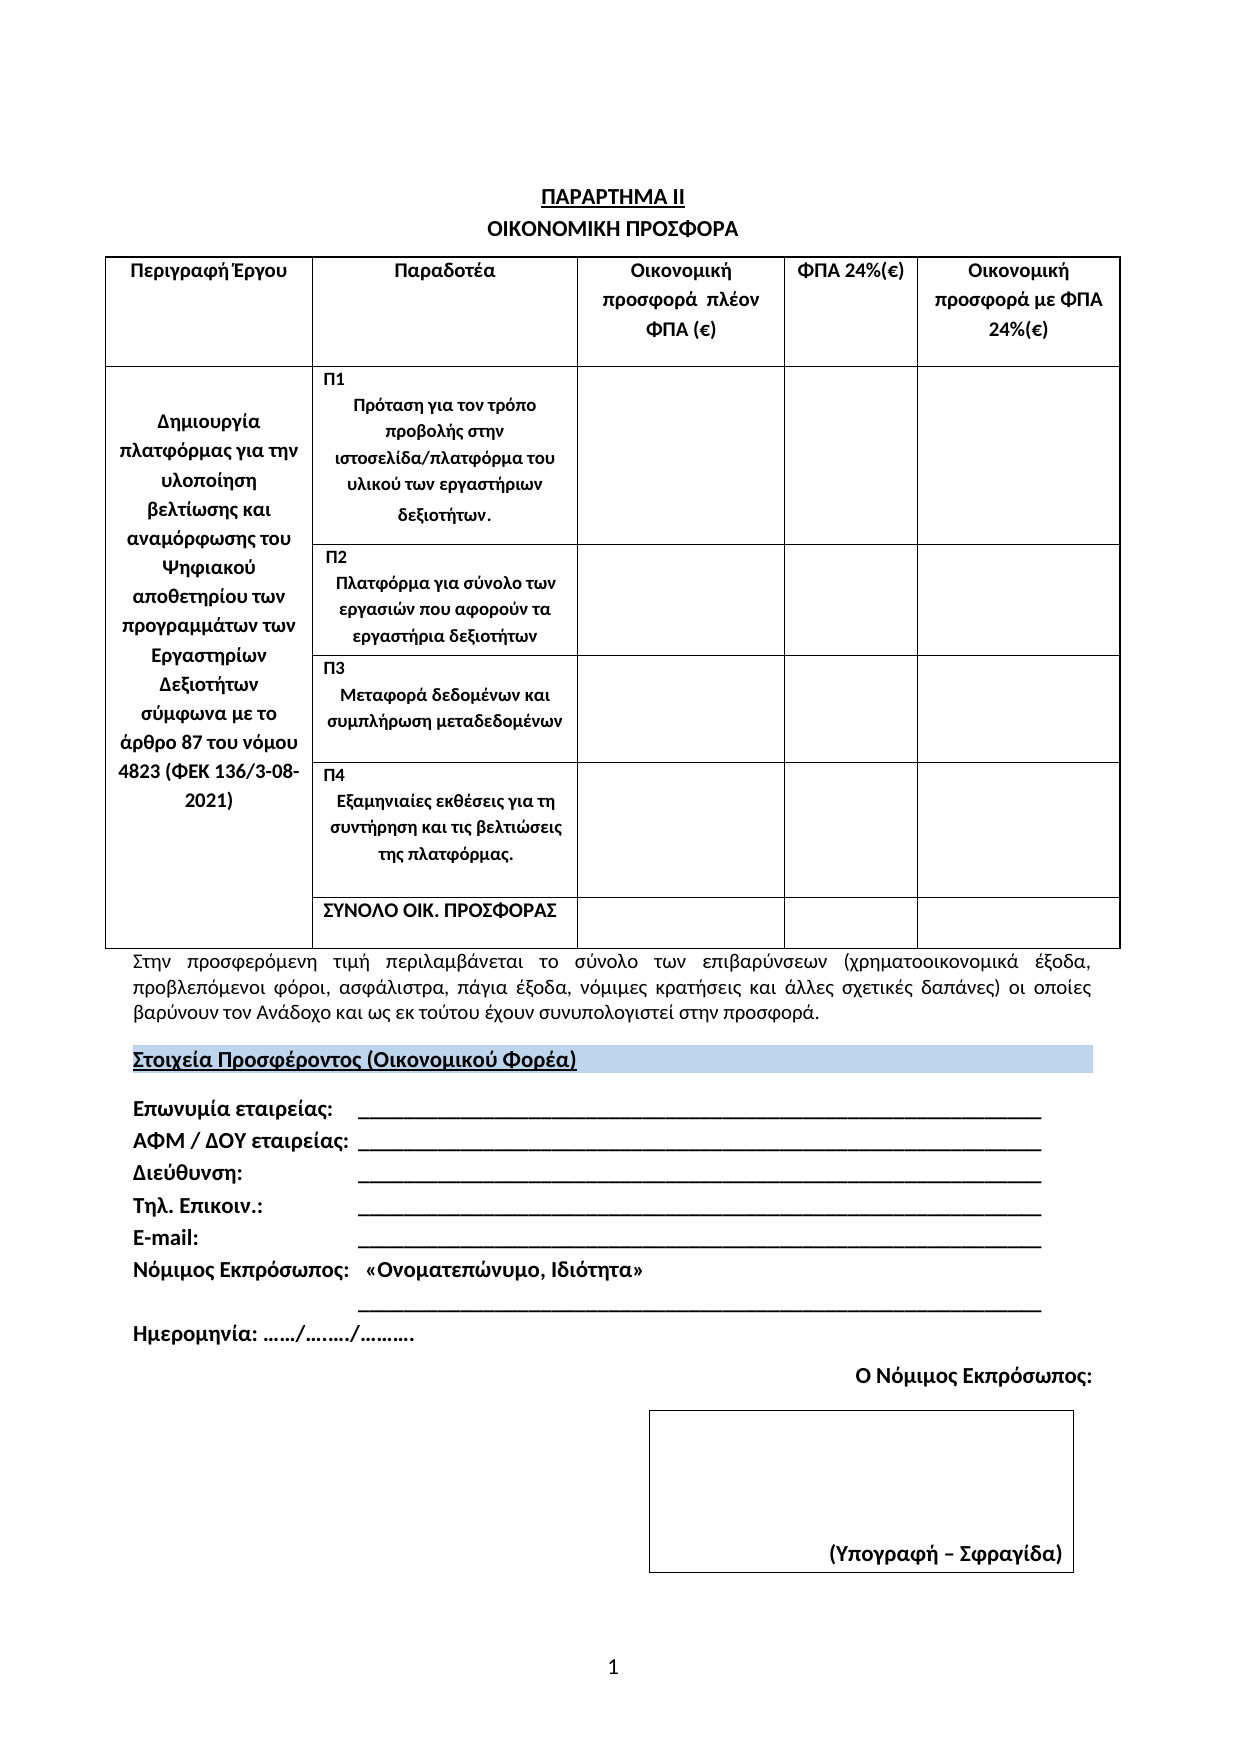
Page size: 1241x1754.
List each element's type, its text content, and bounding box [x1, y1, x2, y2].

text Τηλ. Επικοιν.: ____________________________________________________________ [133, 1191, 1093, 1219]
table_cell [918, 656, 1119, 762]
text ΟΙΚΟΝΟΜΙΚΗ ΠΡΟΣΦΟΡΑ [133, 214, 1093, 242]
table_cell [785, 763, 917, 897]
text Στοιχεία Προσφέροντος (Οικονομικού Φορέα) [133, 1045, 1093, 1073]
text Επωνυμία εταιρείας: ____________________________________________________________ ΑΦΜ / ΔΟΥ εταιρείας: ____________________________________________________________ [133, 1094, 1093, 1154]
table_cell [578, 898, 784, 948]
table_header Περιγραφή Έργου [106, 258, 312, 366]
text E-mail: ____________________________________________________________ [133, 1223, 1093, 1251]
table_cell [578, 656, 784, 762]
table_cell Δημιουργία πλατφόρμας για την υλοποίηση βελτίωσης και αναμόρφωσης του Ψηφιακού αποθετηρίου των προγραμμάτων των Εργαστηρίων Δεξιοτήτων σύμφωνα με το άρθρο 87 του νόμου 4823 (ΦΕΚ 136/3-08-2021) [106, 367, 312, 948]
table_cell [578, 367, 784, 544]
table_cell [785, 367, 917, 544]
table_cell ΣΥΝΟΛΟ ΟΙΚ. ΠΡΟΣΦΟΡΑΣ [313, 898, 577, 948]
text Ο Νόμιμος Εκπρόσωπος: [133, 1361, 1093, 1389]
table_header (Υπογραφή – Σφραγίδα) [650, 1411, 1073, 1572]
text Στην προσφερόμενη τιμή περιλαμβάνεται το σύνολο των επιβαρύνσεων (χρηματοοικονομικά έξοδα, προβλεπόμενοι φόροι, ασφάλιστρα, πάγια έξοδα, νόμιμες κρατήσεις και άλλες σχετικές δαπάνες) οι οποίες βαρύνουν τον Ανάδοχο και ως εκ τούτου έχουν συνυπολογιστεί στην προσφορά. [133, 949, 1093, 1025]
table_cell [578, 763, 784, 897]
text Ημερομηνία: ……/….…./………. [133, 1319, 1093, 1347]
text ΠΑΡΑΡΤΗΜΑ ΙΙ [133, 182, 1093, 210]
table_cell Π3 Μεταφορά δεδομένων και συμπλήρωση μεταδεδομένων [313, 656, 577, 762]
table_cell [785, 545, 917, 655]
table_cell [918, 763, 1119, 897]
table_cell Π1 Πρόταση για τον τρόπο προβολής στην ιστοσελίδα/πλατφόρμα του υλικού των εργαστήριων δεξιοτήτων. [313, 367, 577, 544]
text Διεύθυνση: ____________________________________________________________ [133, 1158, 1093, 1187]
table_cell [785, 656, 917, 762]
table_header ΦΠΑ 24%(€) [785, 258, 917, 366]
table_cell Π4 Εξαμηνιαίες εκθέσεις για τη συντήρηση και τις βελτιώσεις της πλατφόρμας. [313, 763, 577, 897]
table_header Οικονομική προσφορά με ΦΠΑ 24%(€) [918, 258, 1119, 366]
table_cell Π2 Πλατφόρμα για σύνολο των εργασιών που αφορούν τα εργαστήρια δεξιοτήτων [313, 545, 577, 655]
table_cell [918, 545, 1119, 655]
table_cell [918, 367, 1119, 544]
text Νόμιμος Εκπρόσωπος: «Ονοματεπώνυμο, Ιδιότητα» [133, 1255, 1093, 1283]
table_cell [785, 898, 917, 948]
table_cell [918, 898, 1119, 948]
table_header Οικονομική προσφορά πλέον ΦΠΑ (€) [578, 258, 784, 366]
text ____________________________________________________________ [133, 1287, 1093, 1315]
table_header Παραδοτέα [313, 258, 577, 366]
table_cell [578, 545, 784, 655]
